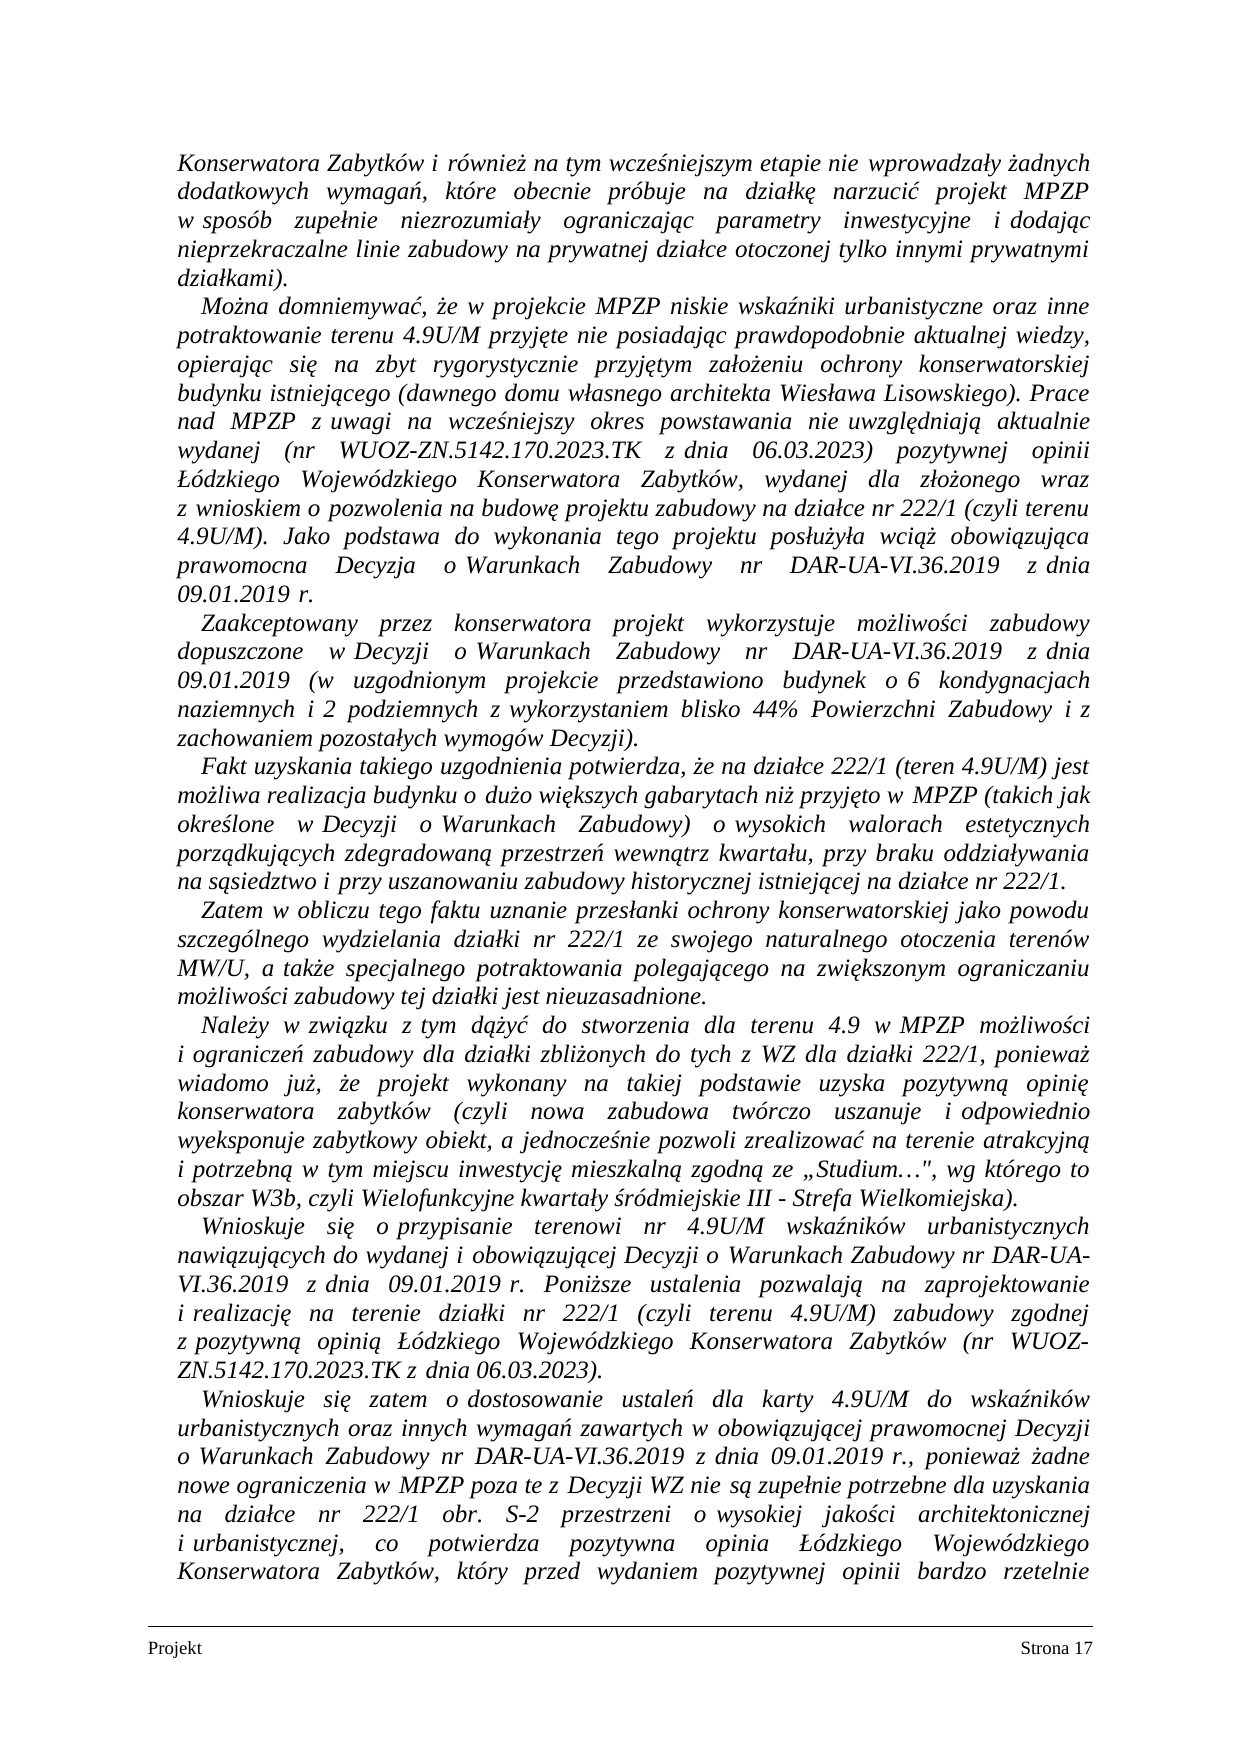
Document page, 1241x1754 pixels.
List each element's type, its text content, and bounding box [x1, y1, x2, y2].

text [177, 148, 1093, 291]
text Można domniemywać, że w projekcie MPZP niskie wskaźniki urbanistyczne oraz inne potraktowanie terenu 4.9U/M przyjęte nie posiadając prawdopodobnie aktualnej wiedzy, opierając się na zbyt rygorystycznie przyjętym założeniu ochrony konserwatorskiej budynku istniejącego (dawnego domu własnego architekta Wiesława Lisowskiego). Prace nad MPZP z uwagi na wcześniejszy okres powstawania nie uwzględniają aktualnie wydanej (nr WUOZ-ZN.5142.170.2023.TK z dnia 06.03.2023) pozytywnej opinii Łódzkiego Wojewódzkiego Konserwatora Zabytków, wydanej dla złożonego wraz z wnioskiem o pozwolenia na budowę projektu zabudowy na działce nr 222/1 (czyli terenu 4.9U/M). Jako podstawa do wykonania tego projektu posłużyła wciąż obowiązująca prawomocna Decyzja o Warunkach Zabudowy nr DAR-UA-VI.36.2019 z dnia 09.01.2019 r. [177, 291, 1093, 608]
text Należy w związku z tym dążyć do stworzenia dla terenu 4.9 w MPZP możliwości i ograniczeń zabudowy dla działki zbliżonych do tych z WZ dla działki 222/1, ponieważ wiadomo już, że projekt wykonany na takiej podstawie uzyska pozytywną opinię konserwatora zabytków (czyli nowa zabudowa twórczo uszanuje i odpowiednio wyeksponuje zabytkowy obiekt, a jednocześnie pozwoli zrealizować na terenie atrakcyjną i potrzebną w tym miejscu inwestycję mieszkalną zgodną ze „Studium…", wg którego to obszar W3b, czyli Wielofunkcyjne kwartały śródmiejskie III - Strefa Wielkomiejska). [177, 1010, 1093, 1211]
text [177, 1384, 1093, 1585]
text Wnioskuje się o przypisanie terenowi nr 4.9U/M wskaźników urbanistycznych nawiązujących do wydanej i obowiązującej Decyzji o Warunkach Zabudowy nr DAR-UA-VI.36.2019 z dnia 09.01.2019 r. Poniższe ustalenia pozwalają na zaprojektowanie i realizację na terenie działki nr 222/1 (czyli terenu 4.9U/M) zabudowy zgodnej z pozytywną opinią Łódzkiego Wojewódzkiego Konserwatora Zabytków (nr WUOZ-ZN.5142.170.2023.TK z dnia 06.03.2023). [177, 1211, 1093, 1384]
text Fakt uzyskania takiego uzgodnienia potwierdza, że na działce 222/1 (teren 4.9U/M) jest możliwa realizacja budynku o dużo większych gabarytach niż przyjęto w MPZP (takich jak określone w Decyzji o Warunkach Zabudowy) o wysokich walorach estetycznych porządkujących zdegradowaną przestrzeń wewnątrz kwartału, przy braku oddziaływania na sąsiedztwo i przy uszanowaniu zabudowy historycznej istniejącej na działce nr 222/1. [177, 751, 1093, 895]
text Zatem w obliczu tego faktu uznanie przesłanki ochrony konserwatorskiej jako powodu szczególnego wydzielania działki nr 222/1 ze swojego naturalnego otoczenia terenów MW/U, a także specjalnego potraktowania polegającego na zwiększonym ograniczaniu możliwości zabudowy tej działki jest nieuzasadnione. [177, 895, 1093, 1010]
text Zaakceptowany przez konserwatora projekt wykorzystuje możliwości zabudowy dopuszczone w Decyzji o Warunkach Zabudowy nr DAR-UA-VI.36.2019 z dnia 09.01.2019 (w uzgodnionym projekcie przedstawiono budynek o 6 kondygnacjach naziemnych i 2 podziemnych z wykorzystaniem blisko 44% Powierzchni Zabudowy i z zachowaniem pozostałych wymogów Decyzji). [177, 608, 1093, 751]
